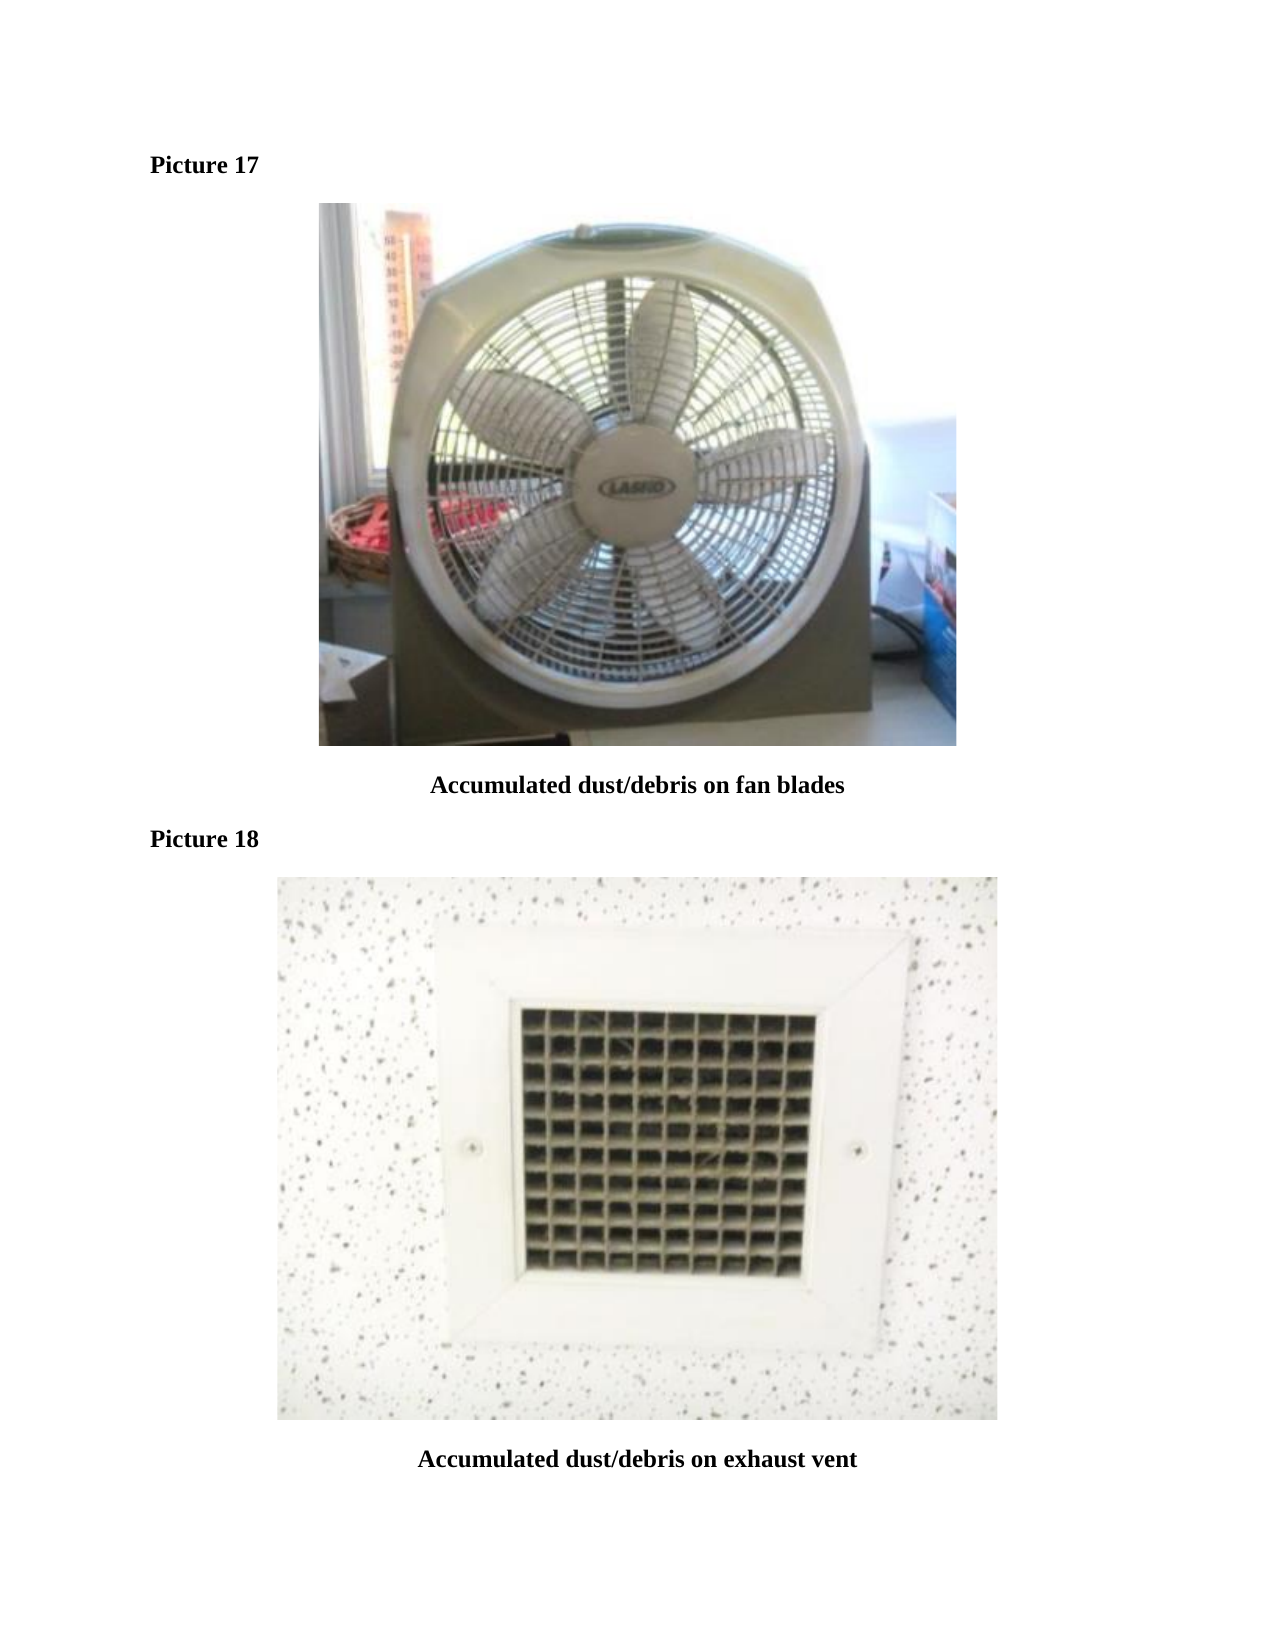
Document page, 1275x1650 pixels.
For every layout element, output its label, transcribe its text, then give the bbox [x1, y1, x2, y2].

text Picture 18 [150, 824, 1125, 853]
picture [318, 203, 957, 746]
picture [277, 877, 998, 1420]
text Accumulated dust/debris on fan blades [150, 770, 1125, 799]
text Picture 17 [150, 150, 1125, 179]
text Accumulated dust/debris on exhaust vent [150, 1444, 1125, 1473]
